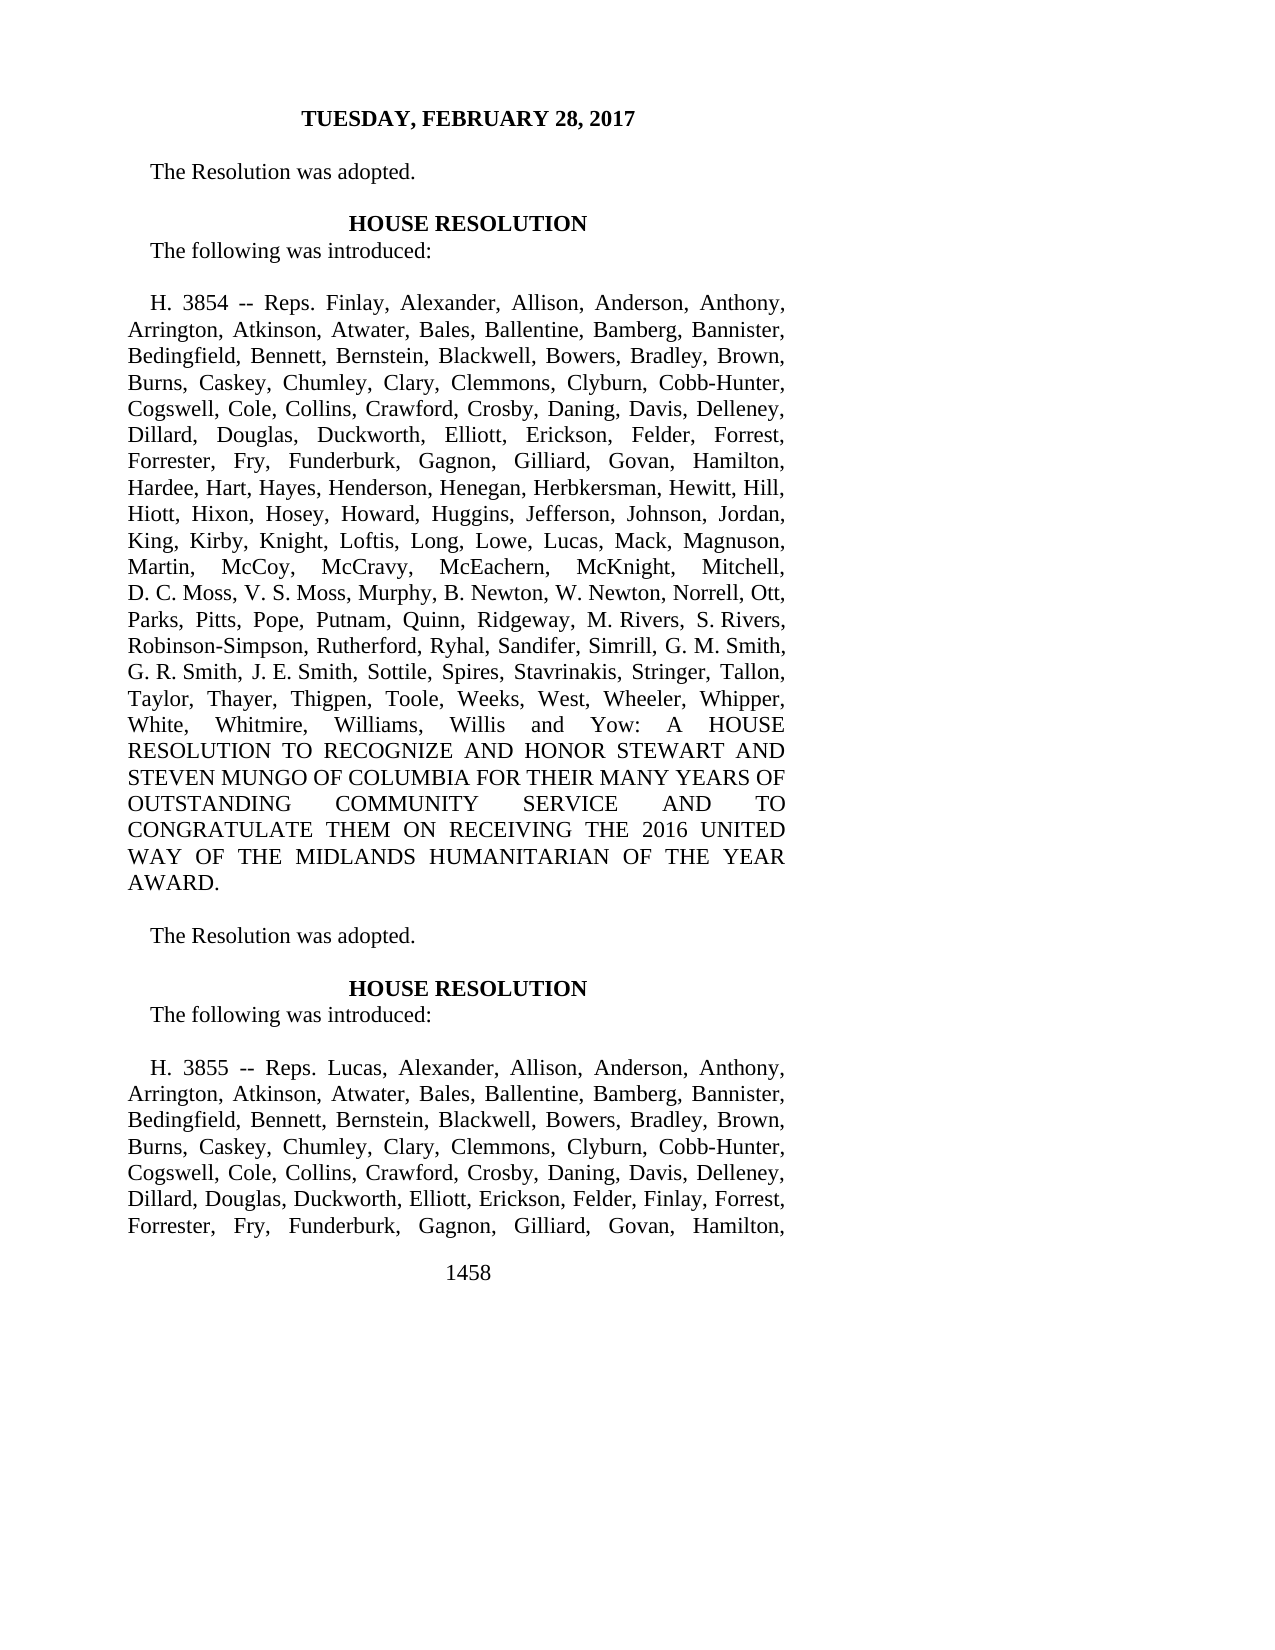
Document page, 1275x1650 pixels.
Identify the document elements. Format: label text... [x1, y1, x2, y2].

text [127, 1054, 786, 1238]
text HOUSE RESOLUTION [127, 975, 786, 1001]
text The following was introduced: [127, 1001, 786, 1027]
text H. 3854 -- Reps. Finlay, Alexander, Allison, Anderson, Anthony, Arrington, Atkinson, Atwater, Bales, Ballentine, Bamberg, Bannister, Bedingfield, Bennett, Bernstein, Blackwell, Bowers, Bradley, Brown, Burns, Caskey, Chumley, Clary, Clemmons, Clyburn, Cobb-Hunter, Cogswell, Cole, Collins, Crawford, Crosby, Daning, Davis, Delleney, Dillard, Douglas, Duckworth, Elliott, Erickson, Felder, Forrest, Forrester, Fry, Funderburk, Gagnon, Gilliard, Govan, Hamilton, Hardee, Hart, Hayes, Henderson, Henegan, Herbkersman, Hewitt, Hill, Hiott, Hixon, Hosey, Howard, Huggins, Jefferson, Johnson, Jordan, King, Kirby, Knight, Loftis, Long, Lowe, Lucas, Mack, Magnuson, Martin, McCoy, McCravy, McEachern, McKnight, Mitchell, D. C. Moss, V. S. Moss, Murphy, B. Newton, W. Newton, Norrell, Ott, Parks, Pitts, Pope, Putnam, Quinn, Ridgeway, M. Rivers, S. Rivers, Robinson-Simpson, Rutherford, Ryhal, Sandifer, Simrill, G. M. Smith, G. R. Smith, J. E. Smith, Sottile, Spires, Stavrinakis, Stringer, Tallon, Taylor, Thayer, Thigpen, Toole, Weeks, West, Wheeler, Whipper, White, Whitmire, Williams, Willis and Yow: A HOUSE RESOLUTION TO RECOGNIZE AND HONOR STEWART AND STEVEN MUNGO OF COLUMBIA FOR THEIR MANY YEARS OF OUTSTANDING COMMUNITY SERVICE AND TO CONGRATULATE THEM ON RECEIVING THE 2016 UNITED WAY OF THE MIDLANDS HUMANITARIAN OF THE YEAR AWARD. [127, 289, 786, 896]
text The Resolution was adopted. [127, 158, 786, 184]
text HOUSE RESOLUTION [127, 210, 786, 237]
text The Resolution was adopted. [127, 922, 786, 948]
text The following was introduced: [127, 237, 786, 263]
